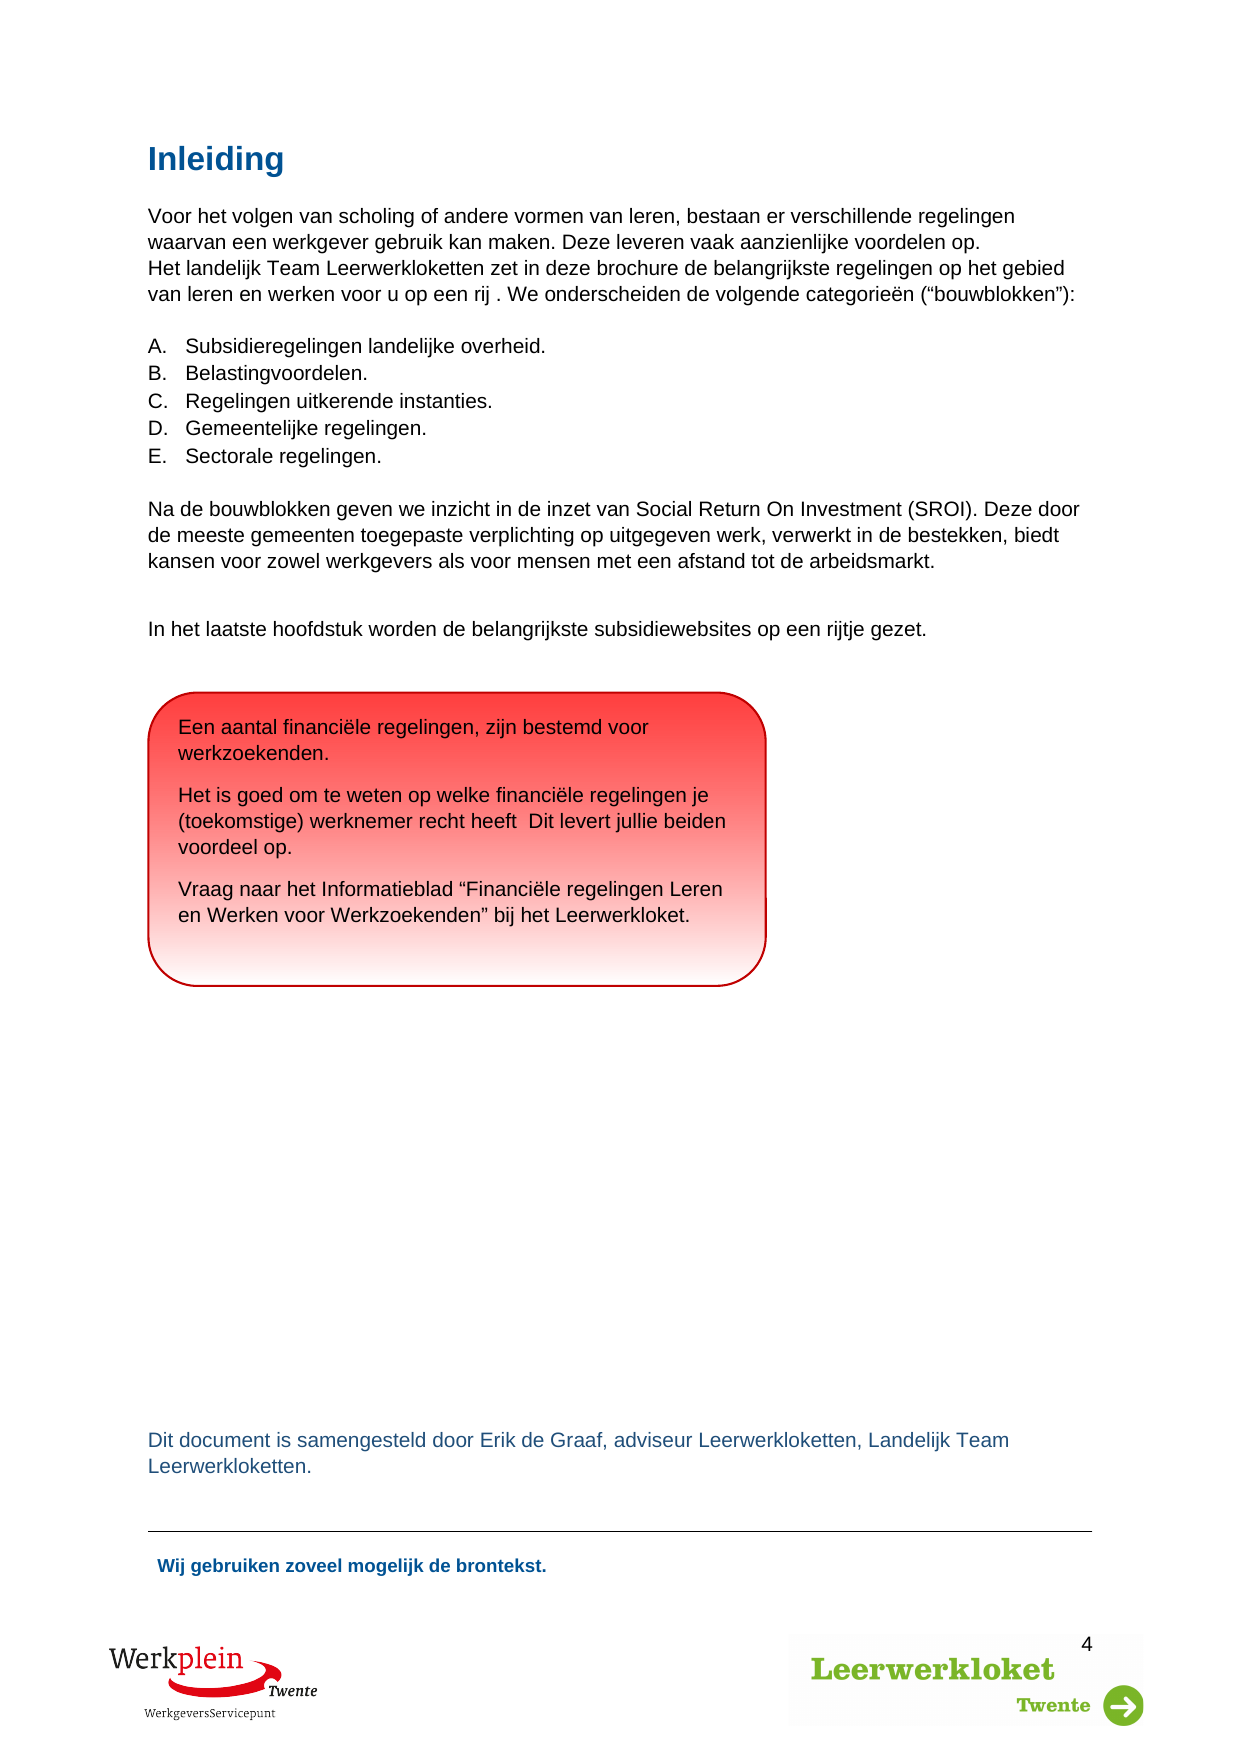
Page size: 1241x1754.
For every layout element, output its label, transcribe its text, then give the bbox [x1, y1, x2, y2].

subtitle Inleiding [148, 139, 1092, 177]
text Het landelijk Team Leerwerkloketten zet in deze brochure de belangrijkste regelingen op het gebied van leren en werken voor u op een rij . We onderscheiden de volgende categorieën (“bouwblokken”): [148, 256, 1092, 306]
text Na de bouwblokken geven we inzicht in de inzet van Social Return On Investment (SROI). Deze door de meeste gemeenten toegepaste verplichting op uitgegeven werk, verwerkt in de bestekken, biedt kansen voor zowel werkgevers als voor mensen met een afstand tot de arbeidsmarkt. [148, 471, 1092, 572]
text Dit document is samengesteld door Erik de Graaf, adviseur Leerwerkloketten, Landelijk Team Leerwerkloketten. [148, 1428, 1092, 1531]
list Subsidieregelingen landelijke overheid. [148, 333, 1092, 357]
subtitle Wij gebruiken zoveel mogelijk de brontekst. [148, 1555, 1092, 1577]
text Voor het volgen van scholing of andere vormen van leren, bestaan er verschillende regelingen waarvan een werkgever gebruik kan maken. Deze leveren vaak aanzienlijke voordelen op. [148, 204, 1092, 254]
picture [788, 1634, 1144, 1726]
list Gemeentelijke regelingen. [148, 416, 1092, 440]
text In het laatste hoofdstuk worden de belangrijkste subsidiewebsites op een rijtje gezet. [148, 617, 1092, 641]
list Belastingvoordelen. [148, 361, 1092, 385]
list Regelingen uitkerende instanties. [148, 388, 1092, 412]
picture [97, 1634, 329, 1731]
list Sectorale regelingen. [148, 443, 1092, 467]
